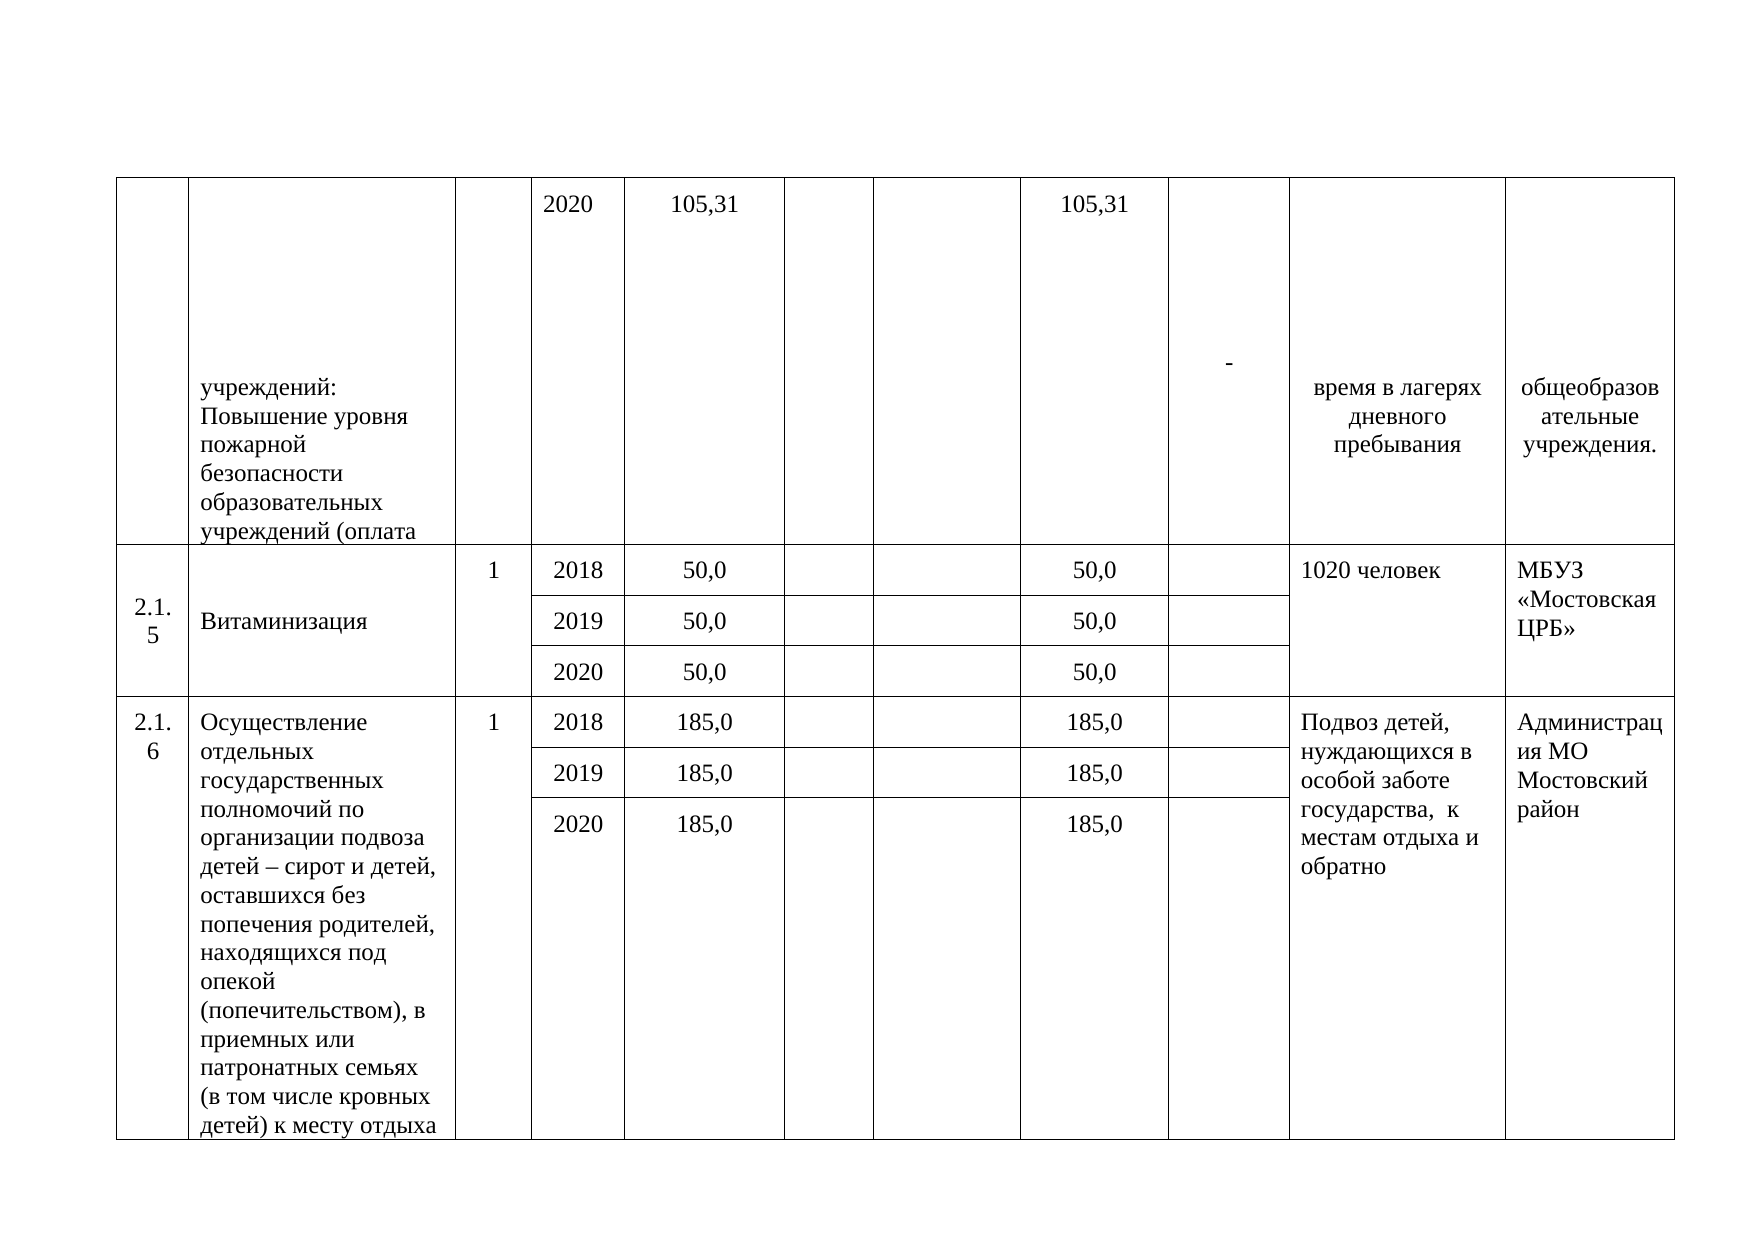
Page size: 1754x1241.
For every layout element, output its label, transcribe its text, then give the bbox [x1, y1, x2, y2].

table_cell 50,0 [625, 646, 784, 696]
table_cell 185,0 [1021, 748, 1168, 797]
table_cell [874, 646, 1020, 696]
table_cell 185,0 [625, 748, 784, 797]
table_cell [785, 748, 873, 797]
table_cell 50,0 [1021, 545, 1168, 595]
table_cell [1169, 596, 1289, 645]
table_cell МБУЗ «Мостовская ЦРБ» [1506, 545, 1674, 696]
table_cell Подвоз детей, нуждающихся в особой заботе государства, к местам отдыха и обратно [1290, 697, 1505, 1139]
table_cell [1169, 646, 1289, 696]
table_cell 1020 человек [1290, 545, 1505, 696]
table_cell 50,0 [1021, 646, 1168, 696]
table_cell [874, 697, 1020, 747]
table_cell Витаминизация [189, 545, 455, 696]
table_cell 50,0 [1021, 596, 1168, 645]
table_cell 2020 [532, 178, 624, 544]
table_cell 185,0 [625, 798, 784, 1139]
table_cell 2019 [532, 596, 624, 645]
table_cell 2020 [532, 646, 624, 696]
table_cell 2018 [532, 545, 624, 595]
table_cell [874, 178, 1020, 544]
table_cell 185,0 [1021, 697, 1168, 747]
table_cell Осуществление отдельных государственных полномочий по организации подвоза детей – сирот и детей, оставшихся без попечения родителей, находящихся под опекой (попечительством), в приемных или патронатных семьях (в том числе кровных детей) к месту отдыха и обратно [189, 697, 455, 1139]
table_cell 105,31 [1021, 178, 1168, 544]
table_cell 2019 [532, 748, 624, 797]
table_cell 50,0 [625, 545, 784, 595]
table_cell [1169, 697, 1289, 747]
table_cell 1 [456, 697, 531, 1139]
table_cell 2.1.5 [117, 545, 188, 696]
table_cell Администрация МО Мостовский район [1506, 697, 1674, 1139]
table_cell [1169, 748, 1289, 797]
table_cell [1169, 798, 1289, 1139]
table_cell [1169, 545, 1289, 595]
table_cell [785, 646, 873, 696]
table_cell 185,0 [1021, 798, 1168, 1139]
table_cell 2.1.6 [117, 697, 188, 1139]
table_cell 2018 [532, 697, 624, 747]
table_cell [785, 798, 873, 1139]
table_cell 2020 [532, 798, 624, 1139]
table_cell [785, 545, 873, 595]
table_cell [785, 697, 873, 747]
table_cell [874, 596, 1020, 645]
table_cell [874, 748, 1020, 797]
table_cell 50,0 [625, 596, 784, 645]
table_cell 105,31 [625, 178, 784, 544]
table_cell [874, 545, 1020, 595]
table_cell - [1169, 178, 1289, 544]
table_cell [785, 596, 873, 645]
table_cell [874, 798, 1020, 1139]
table_cell [785, 178, 873, 544]
table_cell 1 [456, 545, 531, 696]
table_cell 185,0 [625, 697, 784, 747]
